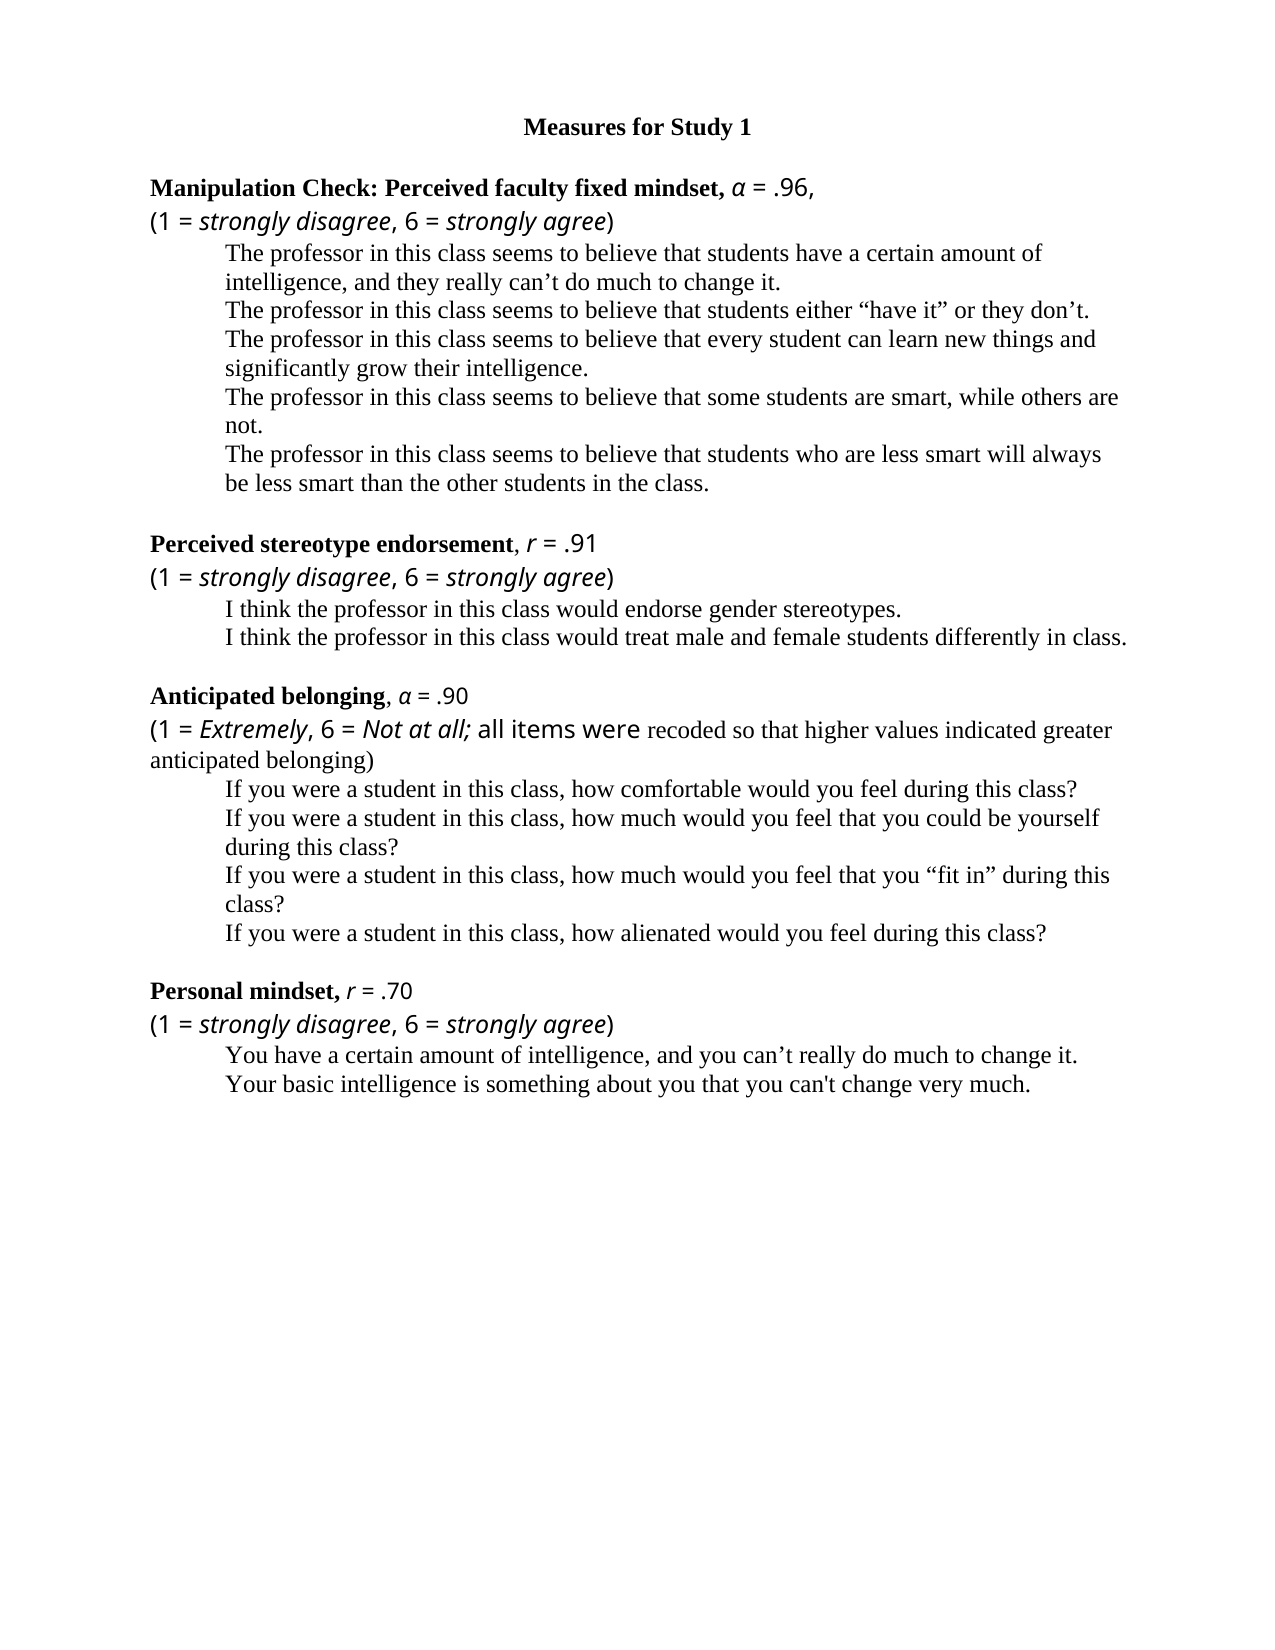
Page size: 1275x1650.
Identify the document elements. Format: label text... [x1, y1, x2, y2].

text If you were a student in this class, how alienated would you feel during this class? [150, 918, 1134, 947]
text The professor in this class seems to believe that students who are less smart will always be less smart than the other students in the class. [225, 439, 1125, 497]
text Perceived stereotype endorsement, r = .91 [150, 526, 1125, 560]
text I think the professor in this class would endorse gender stereotypes. [150, 594, 1125, 622]
text You have a certain amount of intelligence, and you can’t really do much to change it. [150, 1041, 1125, 1069]
text The professor in this class seems to believe that every student can learn new things and significantly grow their intelligence. [225, 324, 1125, 382]
text (1 = strongly disagree, 6 = strongly agree) [150, 1007, 1125, 1041]
text If you were a student in this class, how much would you feel that you “fit in” during this class? [225, 860, 1134, 918]
text The professor in this class seems to believe that students have a certain amount of intelligence, and they really can’t do much to change it. [225, 238, 1125, 296]
text Personal mindset, r = .70 [150, 975, 1125, 1007]
text Manipulation Check: Perceived faculty fixed mindset, α = .96, [150, 170, 1125, 204]
text Measures for Study 1 [150, 112, 1125, 141]
text The professor in this class seems to believe that some students are smart, while others are not. [225, 382, 1125, 439]
text The professor in this class seems to believe that students either “have it” or they don’t. [225, 296, 1125, 324]
text Your basic intelligence is something about you that you can't change very much. [150, 1069, 1125, 1098]
text I think the professor in this class would treat male and female students differently in class. [150, 622, 1134, 651]
text (1 = strongly disagree, 6 = strongly agree) [150, 560, 1125, 594]
text (1 = strongly disagree, 6 = strongly agree) [150, 204, 1125, 238]
text Anticipated belonging, α = .90 [150, 680, 1134, 711]
text If you were a student in this class, how comfortable would you feel during this class? [150, 774, 1134, 803]
text If you were a student in this class, how much would you feel that you could be yourself during this class? [225, 803, 1134, 860]
text (1 = Extremely, 6 = Not at all; all items were recoded so that higher values indicated greater anticipated belonging) [150, 711, 1125, 774]
